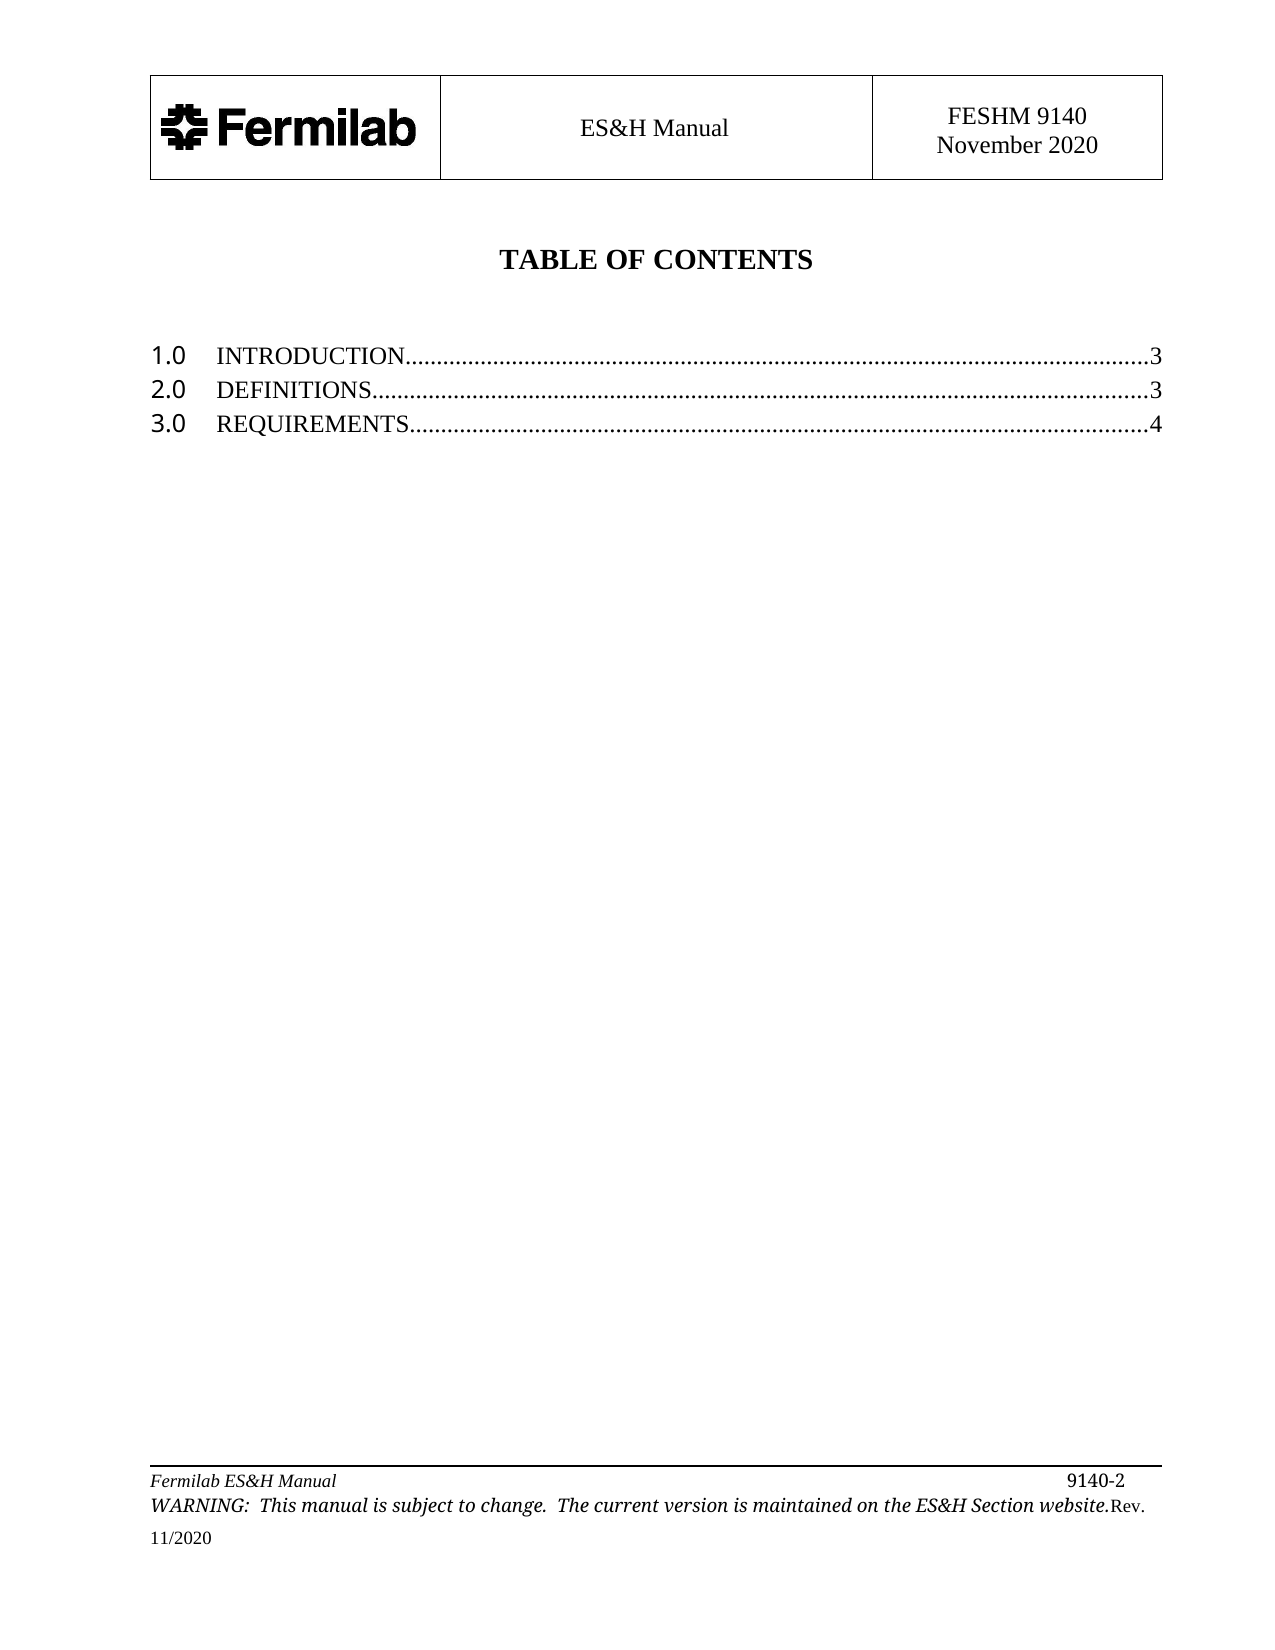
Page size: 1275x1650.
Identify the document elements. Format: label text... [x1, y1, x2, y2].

text 2.0 DEFINITIONS 3 [150, 372, 1162, 406]
picture [161, 104, 416, 150]
text 1.0 INTRODUCTION 3 [150, 338, 1162, 372]
text 3.0 REQUIREMENTS 4 [150, 406, 1162, 440]
text TABLE OF CONTENTS [150, 242, 1162, 276]
